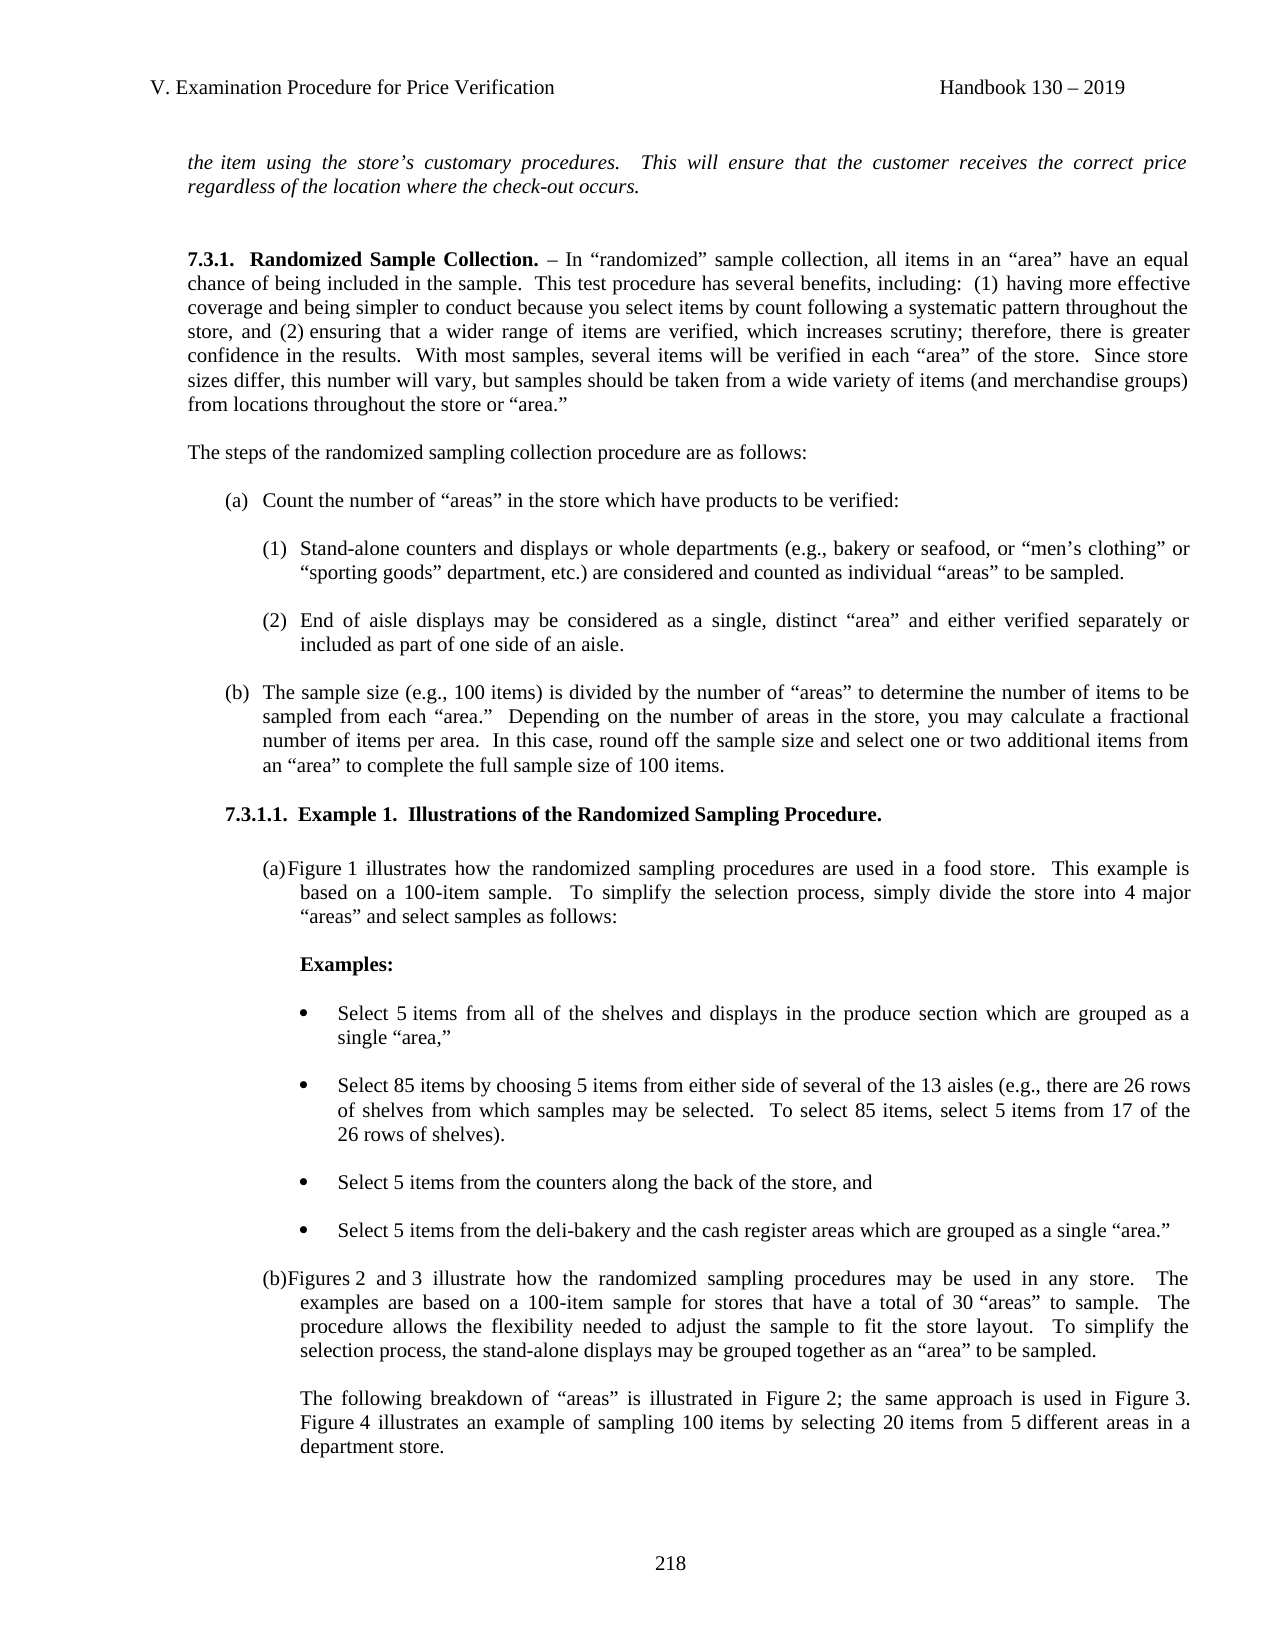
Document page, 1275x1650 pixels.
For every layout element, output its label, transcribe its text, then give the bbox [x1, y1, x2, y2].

list Figures 2 and 3 illustrate how the randomized sampling procedures may be used in any store. The examples are based on a 100-item sample for stores that have a total of 30 “areas” to sample. The procedure allows the flexibility needed to adjust the sample to fit the store layout. To simplify the selection process, the stand-alone displays may be grouped together as an “area” to be sampled. [262, 1266, 1191, 1362]
list Select 5 items from the counters along the back of the store, and [300, 1170, 1191, 1194]
list Select 5 items from the deli-bakery and the cash register areas which are grouped as a single “area.” [300, 1218, 1191, 1242]
text (a) Count the number of “areas” in the store which have products to be verified: [225, 488, 1191, 512]
text (2) End of aisle displays may be considered as a single, distinct “area” and either verified separately or included as part of one side of an aisle. [262, 608, 1191, 656]
text 7.3.1.1. Example 1. Illustrations of the Randomized Sampling Procedure. [225, 802, 1191, 826]
text (1) Stand-alone counters and displays or whole departments (e.g., bakery or seafood, or “men’s clothing” or “sporting goods” department, etc.) are considered and counted as individual “areas” to be sampled. [262, 536, 1191, 584]
text 7.3.1. Randomized Sample Collection. – In “randomized” sample collection, all items in an “area” have an equal chance of being included in the sample. This test procedure has several benefits, including: (1) having more effective coverage and being simpler to conduct because you select items by count following a systematic pattern throughout the store, and (2) ensuring that a wider range of items are verified, which increases scrutiny; therefore, there is greater confidence in the results. With most samples, several items will be verified in each “area” of the store. Since store sizes differ, this number will vary, but samples should be taken from a wide variety of items (and merchandise groups) from locations throughout the store or “area.” [187, 247, 1191, 416]
text Examples: [300, 952, 1191, 976]
text The steps of the randomized sampling collection procedure are as follows: [187, 440, 1191, 464]
list Select 85 items by choosing 5 items from either side of several of the 13 aisles (e.g., there are 26 rows of shelves from which samples may be selected. To select 85 items, select 5 items from 17 of the 26 rows of shelves). [300, 1073, 1191, 1146]
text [187, 150, 1191, 198]
list Select 5 items from all of the shelves and displays in the produce section which are grouped as a single “area,” [300, 1001, 1191, 1049]
text (b) The sample size (e.g., 100 items) is divided by the number of “areas” to determine the number of items to be sampled from each “area.” Depending on the number of areas in the store, you may calculate a fractional number of items per area. In this case, round off the sample size and select one or two additional items from an “area” to complete the full sample size of 100 items. [225, 680, 1191, 777]
text The following breakdown of “areas” is illustrated in Figure 2; the same approach is used in Figure 3. Figure 4 illustrates an example of sampling 100 items by selecting 20 items from 5 different areas in a department store. [300, 1386, 1191, 1458]
list Figure 1 illustrates how the randomized sampling procedures are used in a food store. This example is based on a 100-item sample. To simplify the selection process, simply divide the store into 4 major “areas” and select samples as follows: [262, 856, 1191, 928]
